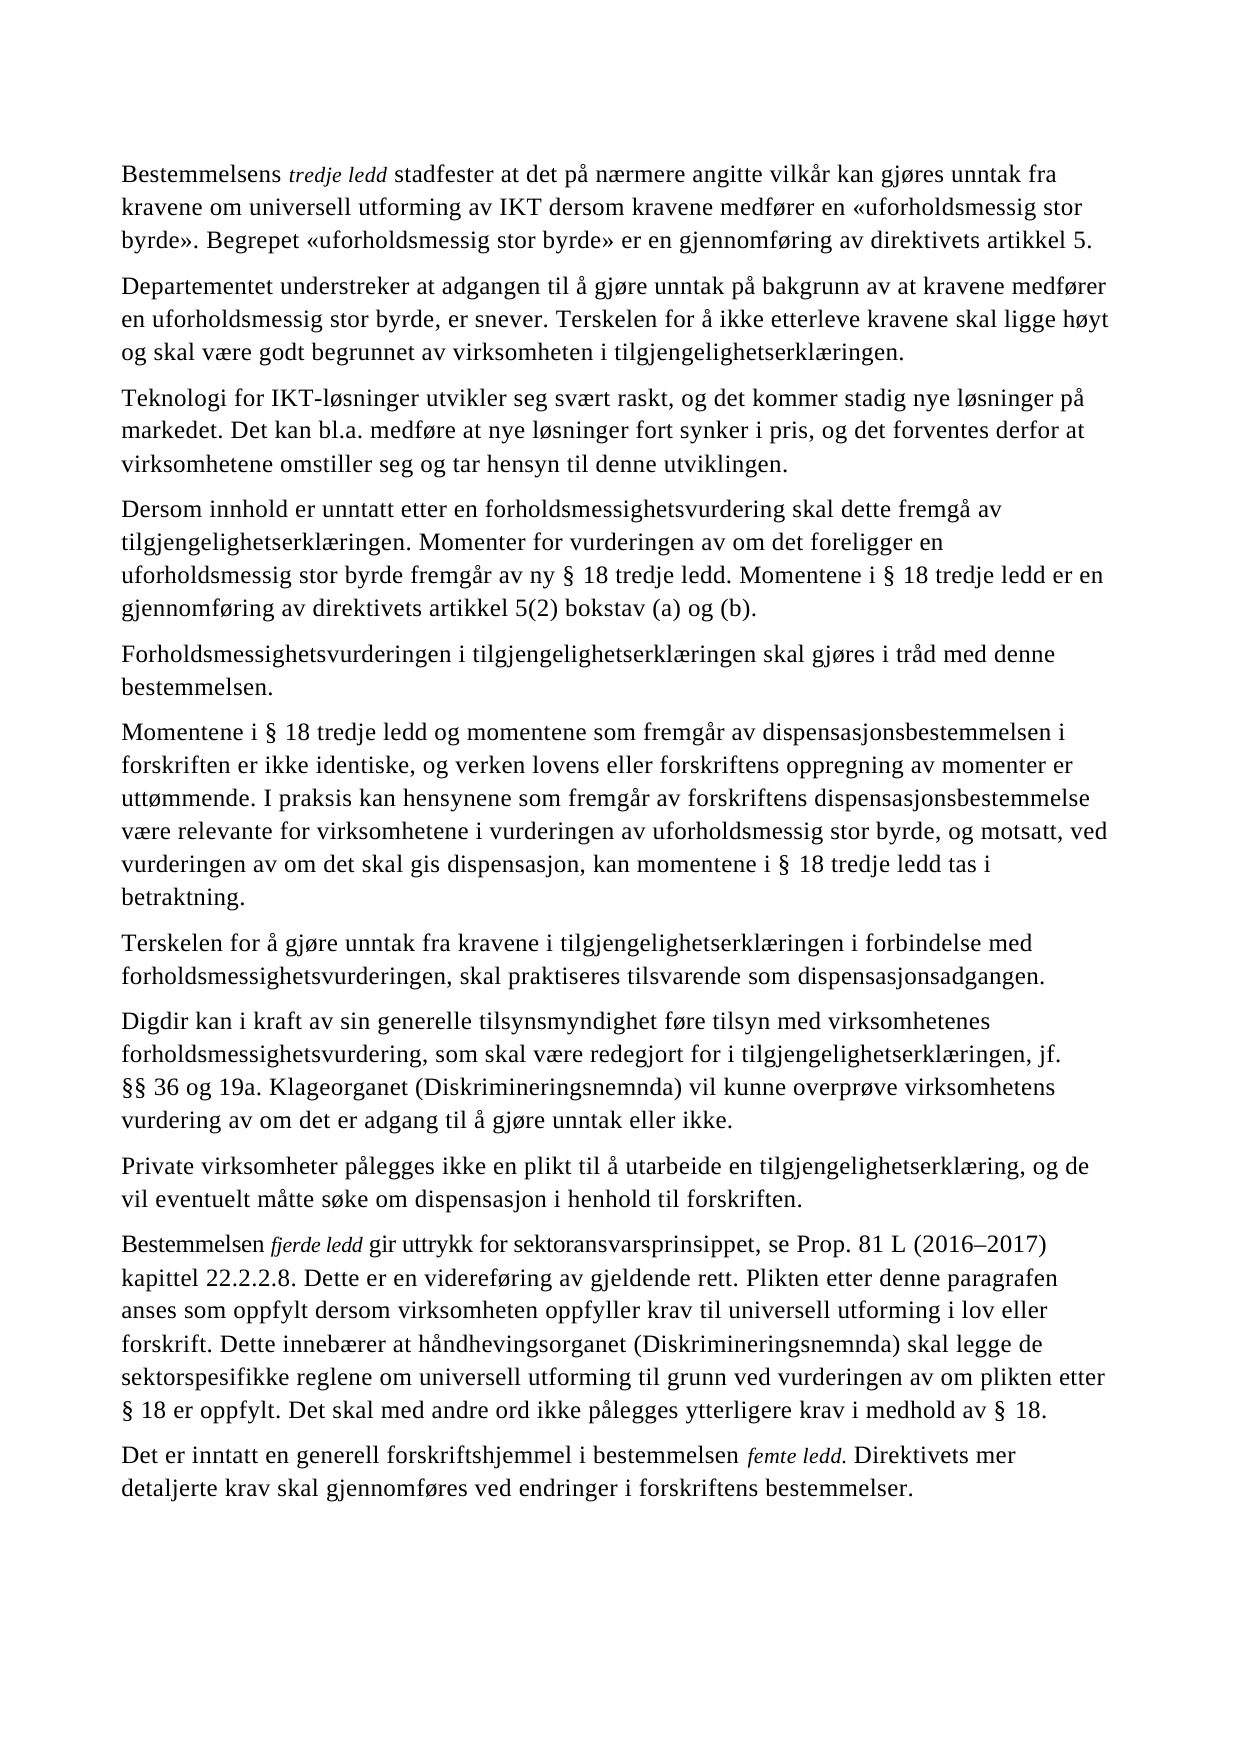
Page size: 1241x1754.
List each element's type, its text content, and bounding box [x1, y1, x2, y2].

text Det er inntatt en generell forskriftshjemmel i bestemmelsen femte ledd. Direktivets mer detaljerte krav skal gjennomføres ved endringer i forskriftens bestemmelser. [121, 1440, 1119, 1502]
text Bestemmelsen fjerde ledd gir uttrykk for sektoransvarsprinsippet, se Prop. 81 L (2016–2017) kapittel 22.2.2.8. Dette er en videreføring av gjeldende rett. Plikten etter denne paragrafen anses som oppfylt dersom virksomheten oppfyller krav til universell utforming i lov eller forskrift. Dette innebærer at håndhevingsorganet (Diskrimineringsnemnda) skal legge de sektorspesifikke reglene om universell utforming til grunn ved vurderingen av om plikten etter § 18 er oppfylt. Det skal med andre ord ikke pålegges ytterligere krav i medhold av § 18. [121, 1229, 1119, 1423]
text Teknologi for IKT-løsninger utvikler seg svært raskt, og det kommer stadig nye løsninger på markedet. Det kan bl.a. medføre at nye løsninger fort synker i pris, og det forventes derfor at virksomhetene omstiller seg og tar hensyn til denne utviklingen. [121, 383, 1119, 477]
text Terskelen for å gjøre unntak fra kravene i tilgjengelighetserklæringen i forbindelse med forholdsmessighetsvurderingen, skal praktiseres tilsvarende som dispensasjonsadgangen. [121, 928, 1119, 990]
text Private virksomheter pålegges ikke en plikt til å utarbeide en tilgjengelighetserklæring, og de vil eventuelt måtte søke om dispensasjon i henhold til forskriften. [121, 1151, 1119, 1213]
text Forholdsmessighetsvurderingen i tilgjengelighetserklæringen skal gjøres i tråd med denne bestemmelsen. [121, 639, 1119, 701]
text Departementet understreker at adgangen til å gjøre unntak på bakgrunn av at kravene medfører en uforholdsmessig stor byrde, er snever. Terskelen for å ikke etterleve kravene skal ligge høyt og skal være godt begrunnet av virksomheten i tilgjengelighetserklæringen. [121, 271, 1119, 366]
text Bestemmelsens tredje ledd stadfester at det på nærmere angitte vilkår kan gjøres unntak fra kravene om universell utforming av IKT dersom kravene medfører en «uforholdsmessig stor byrde». Begrepet «uforholdsmessig stor byrde» er en gjennomføring av direktivets artikkel 5. [121, 159, 1119, 254]
text Momentene i § 18 tredje ledd og momentene som fremgår av dispensasjonsbestemmelsen i forskriften er ikke identiske, og verken lovens eller forskriftens oppregning av momenter er uttømmende. I praksis kan hensynene som fremgår av forskriftens dispensasjonsbestemmelse være relevante for virksomhetene i vurderingen av uforholdsmessig stor byrde, og motsatt, ved vurderingen av om det skal gis dispensasjon, kan momentene i § 18 tredje ledd tas i betraktning. [121, 717, 1119, 911]
text Digdir kan i kraft av sin generelle tilsynsmyndighet føre tilsyn med virksomhetenes forholdsmessighetsvurdering, som skal være redegjort for i tilgjengelighetserklæringen, jf. §§ 36 og 19a. Klageorganet (Diskrimineringsnemnda) vil kunne overprøve virksomhetens vurdering av om det er adgang til å gjøre unntak eller ikke. [121, 1006, 1119, 1134]
text Dersom innhold er unntatt etter en forholdsmessighetsvurdering skal dette fremgå av tilgjengelighetserklæringen. Momenter for vurderingen av om det foreligger en uforholdsmessig stor byrde fremgår av ny § 18 tredje ledd. Momentene i § 18 tredje ledd er en gjennomføring av direktivets artikkel 5(2) bokstav (a) og (b). [121, 494, 1119, 622]
